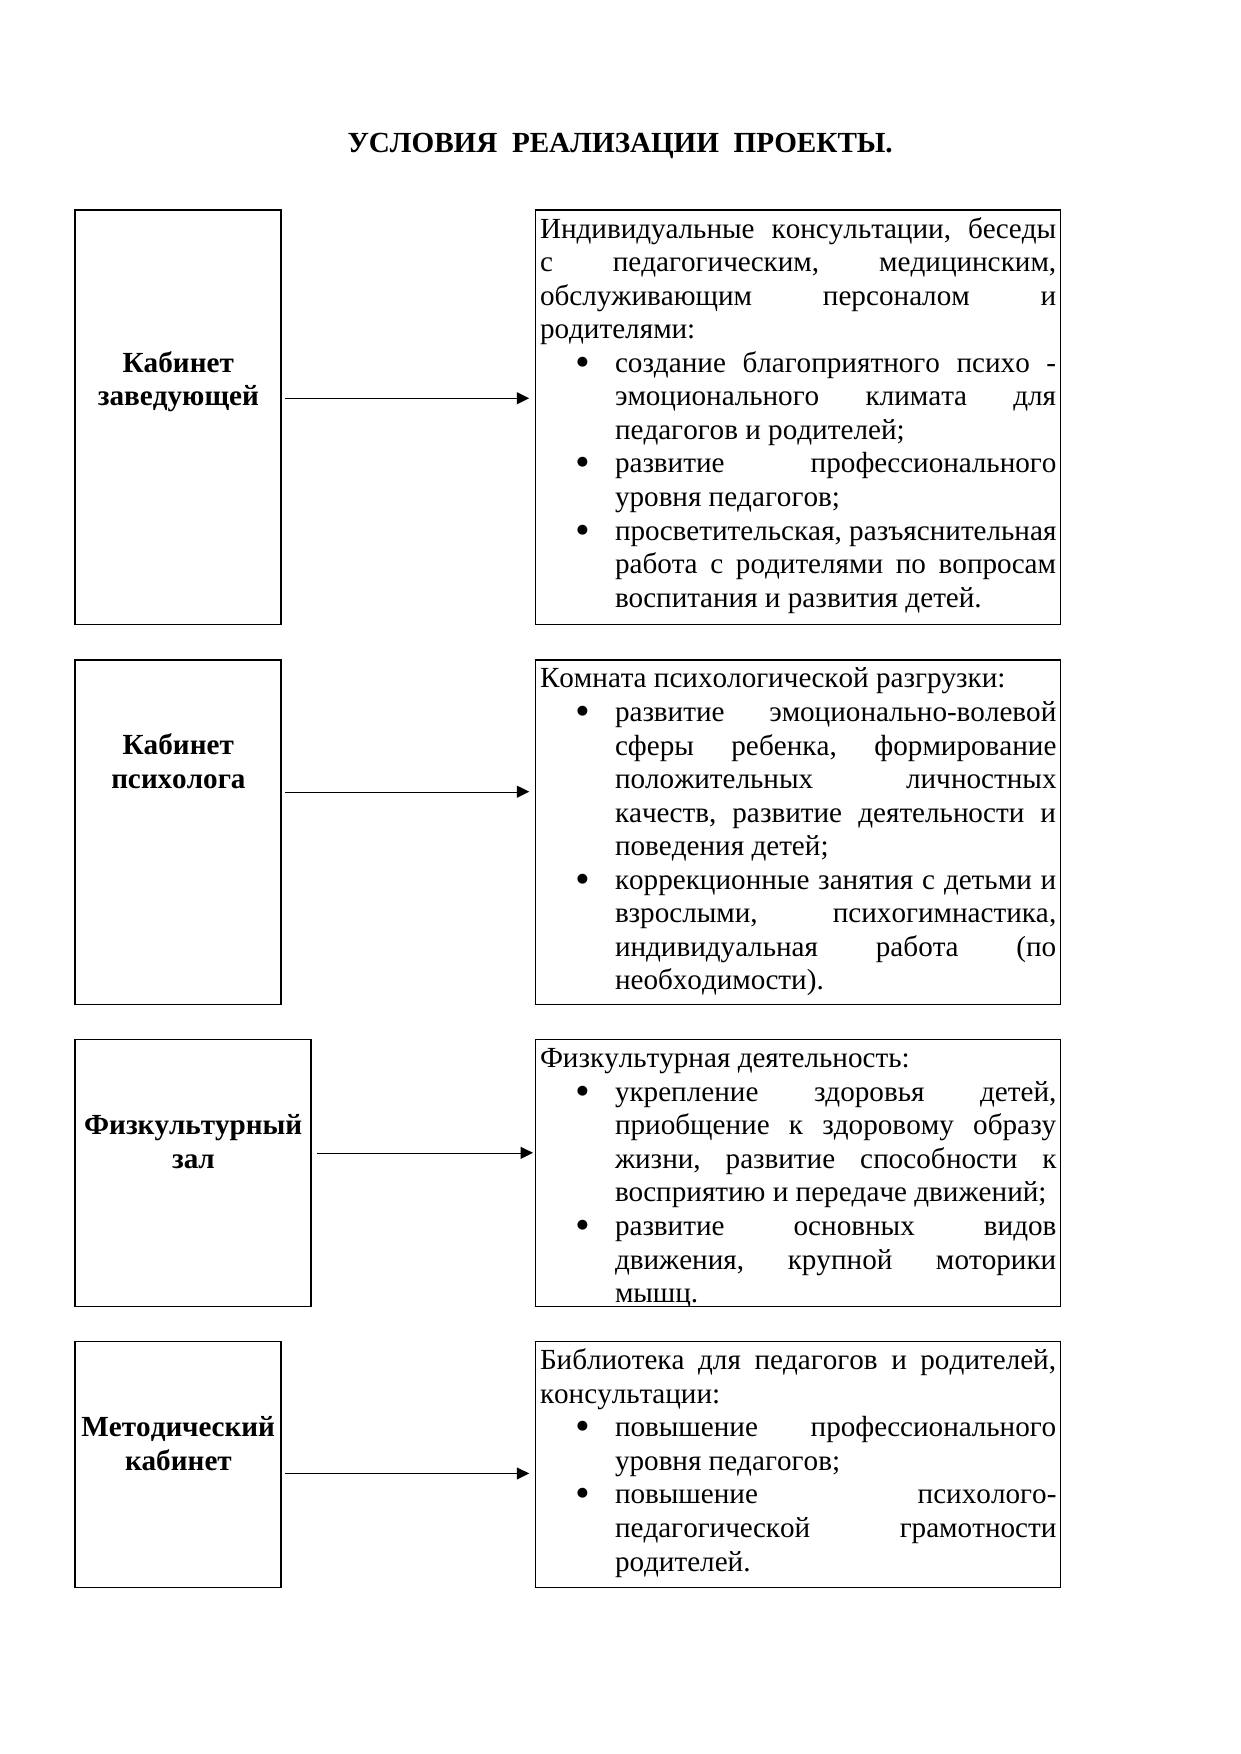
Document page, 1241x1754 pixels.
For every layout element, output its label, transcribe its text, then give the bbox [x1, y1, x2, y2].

table_header Кабинет психолога [76, 661, 280, 1004]
table_header Индивидуальные консультации, беседы с педагогическим, медицинским, обслуживающим персоналом и родителями: создание благоприятного психо - эмоционального климата для педагогов и родителей; развитие профессионального уровня педагогов; просветительская, разъяснительная работа с родителями по вопросам воспитания и развития детей. [536, 211, 1060, 624]
text УСЛОВИЯ РЕАЛИЗАЦИИ ПРОЕКТЫ. [75, 125, 1165, 159]
table_header Библиотека для педагогов и родителей, консультации: повышение профессионального уровня педагогов; повышение психолого-педагогической грамотности родителей. [536, 1342, 1060, 1587]
table_header [312, 1039, 535, 1306]
table_header [282, 209, 535, 624]
table_header Кабинет заведующей [76, 211, 280, 624]
table_header [282, 1341, 535, 1587]
table_header Физкультурная деятельность: укрепление здоровья детей, приобщение к здоровому образу жизни, развитие способности к восприятию и передаче движений; развитие основных видов движения, крупной моторики мышц. [536, 1040, 1060, 1306]
table_header Методический кабинет [76, 1342, 280, 1587]
table_header [282, 659, 535, 1004]
table_header Физкультурный зал [76, 1040, 310, 1306]
table_header Комната психологической разгрузки: развитие эмоционально-волевой сферы ребенка, формирование положительных личностных качеств, развитие деятельности и поведения детей; коррекционные занятия с детьми и взрослыми, психогимнастика, индивидуальная работа (по необходимости). [536, 661, 1060, 1004]
